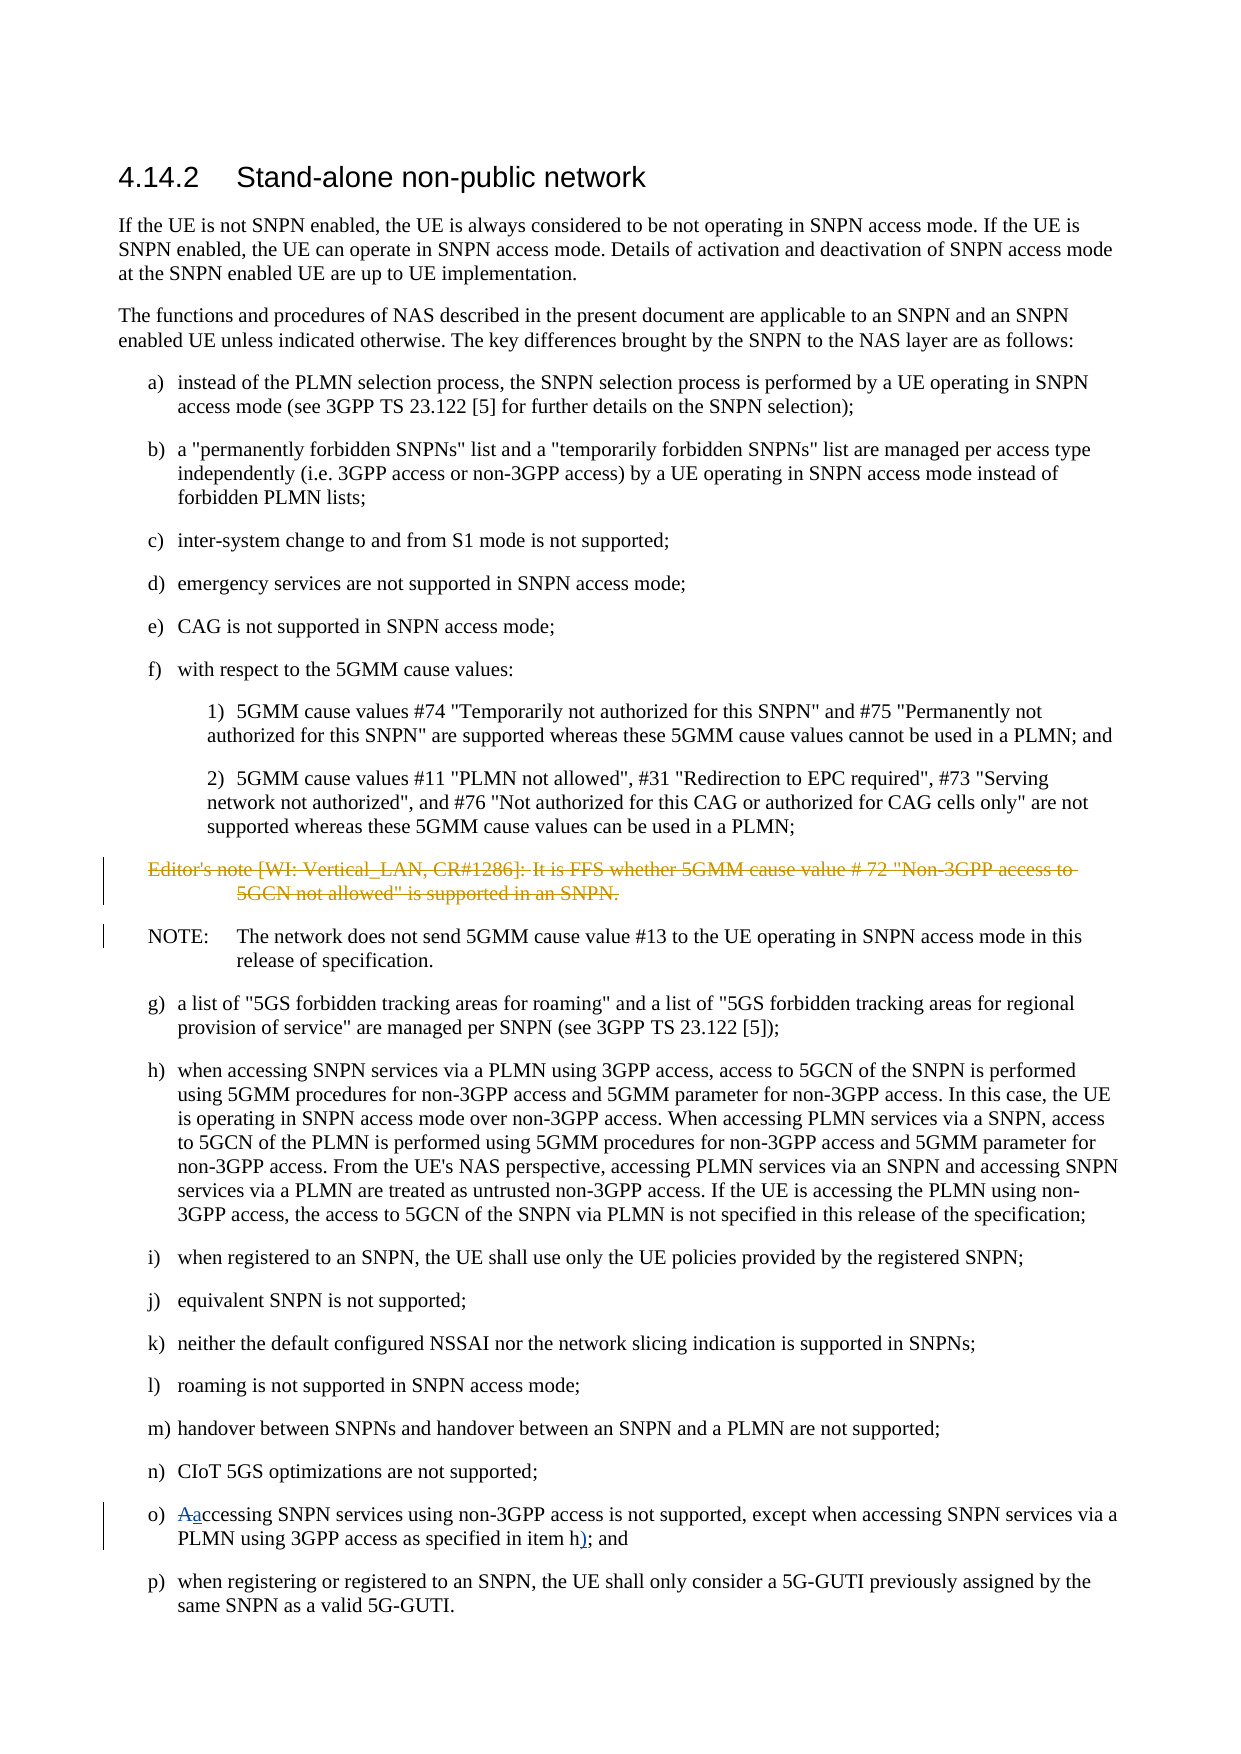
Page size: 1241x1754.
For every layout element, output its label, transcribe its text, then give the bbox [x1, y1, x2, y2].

text f) with respect to the 5GMM cause values: [148, 657, 1122, 681]
text p) when registering or registered to an SNPN, the UE shall only consider a 5G-GUTI previously assigned by the same SNPN as a valid 5G-GUTI. [148, 1569, 1122, 1617]
text j) equivalent SNPN is not supported; [148, 1288, 1122, 1312]
text 1) 5GMM cause values #74 "Temporarily not authorized for this SNPN" and #75 "Permanently not authorized for this SNPN" are supported whereas these 5GMM cause values cannot be used in a PLMN; and [207, 699, 1122, 747]
text m) handover between SNPNs and handover between an SNPN and a PLMN are not supported; [148, 1416, 1122, 1440]
text c) inter-system change to and from S1 mode is not supported; [148, 528, 1122, 552]
text If the UE is not SNPN enabled, the UE is always considered to be not operating in SNPN access mode. If the UE is SNPN enabled, the UE can operate in SNPN access mode. Details of activation and deactivation of SNPN access mode at the SNPN enabled UE are up to UE implementation. [118, 212, 1122, 285]
text a) instead of the PLMN selection process, the SNPN selection process is performed by a UE operating in SNPN access mode (see 3GPP TS 23.122 [5] for further details on the SNPN selection); [148, 370, 1122, 418]
text b) a "permanently forbidden SNPNs" list and a "temporarily forbidden SNPNs" list are managed per access type independently (i.e. 3GPP access or non-3GPP access) by a UE operating in SNPN access mode instead of forbidden PLMN lists; [148, 437, 1122, 509]
text 2) 5GMM cause values #11 "PLMN not allowed", #31 "Redirection to EPC required", #73 "Serving network not authorized", and #76 "Not authorized for this CAG or authorized for CAG cells only" are not supported whereas these 5GMM cause values can be used in a PLMN; [207, 766, 1122, 838]
text i) when registered to an SNPN, the UE shall use only the UE policies provided by the registered SNPN; [148, 1245, 1122, 1269]
text k) neither the default configured NSSAI nor the network slicing indication is supported in SNPNs; [148, 1331, 1122, 1355]
text l) roaming is not supported in SNPN access mode; [148, 1373, 1122, 1397]
text h) when accessing SNPN services via a PLMN using 3GPP access, access to 5GCN of the SNPN is performed using 5GMM procedures for non-3GPP access and 5GMM parameter for non-3GPP access. In this case, the UE is operating in SNPN access mode over non-3GPP access. When accessing PLMN services via a SNPN, access to 5GCN of the PLMN is performed using 5GMM procedures for non-3GPP access and 5GMM parameter for non-3GPP access. From the UE's NAS perspective, accessing PLMN services via an SNPN and accessing SNPN services via a PLMN are treated as untrusted non-3GPP access. If the UE is accessing the PLMN using non-3GPP access, the access to 5GCN of the SNPN via PLMN is not specified in this release of the specification; [148, 1058, 1122, 1226]
text The functions and procedures of NAS described in the present document are applicable to an SNPN and an SNPN enabled UE unless indicated otherwise. The key differences brought by the SNPN to the NAS layer are as follows: [118, 303, 1122, 352]
text d) emergency services are not supported in SNPN access mode; [148, 571, 1122, 595]
text NOTE: The network does not send 5GMM cause value #13 to the UE operating in SNPN access mode in this release of specification. [148, 924, 1122, 972]
text g) a list of "5GS forbidden tracking areas for roaming" and a list of "5GS forbidden tracking areas for regional provision of service" are managed per SNPN (see 3GPP TS 23.122 [5]); [148, 991, 1122, 1039]
subtitle 4.14.2 Stand-alone non-public network [118, 160, 1122, 194]
text e) CAG is not supported in SNPN access mode; [148, 614, 1122, 638]
text n) CIoT 5GS optimizations are not supported; [148, 1459, 1122, 1483]
text o) ccessing SNPN services using non-3GPP access is not supported, except when accessing SNPN services via a PLMN using 3GPP access as specified in item h; and [148, 1502, 1122, 1550]
